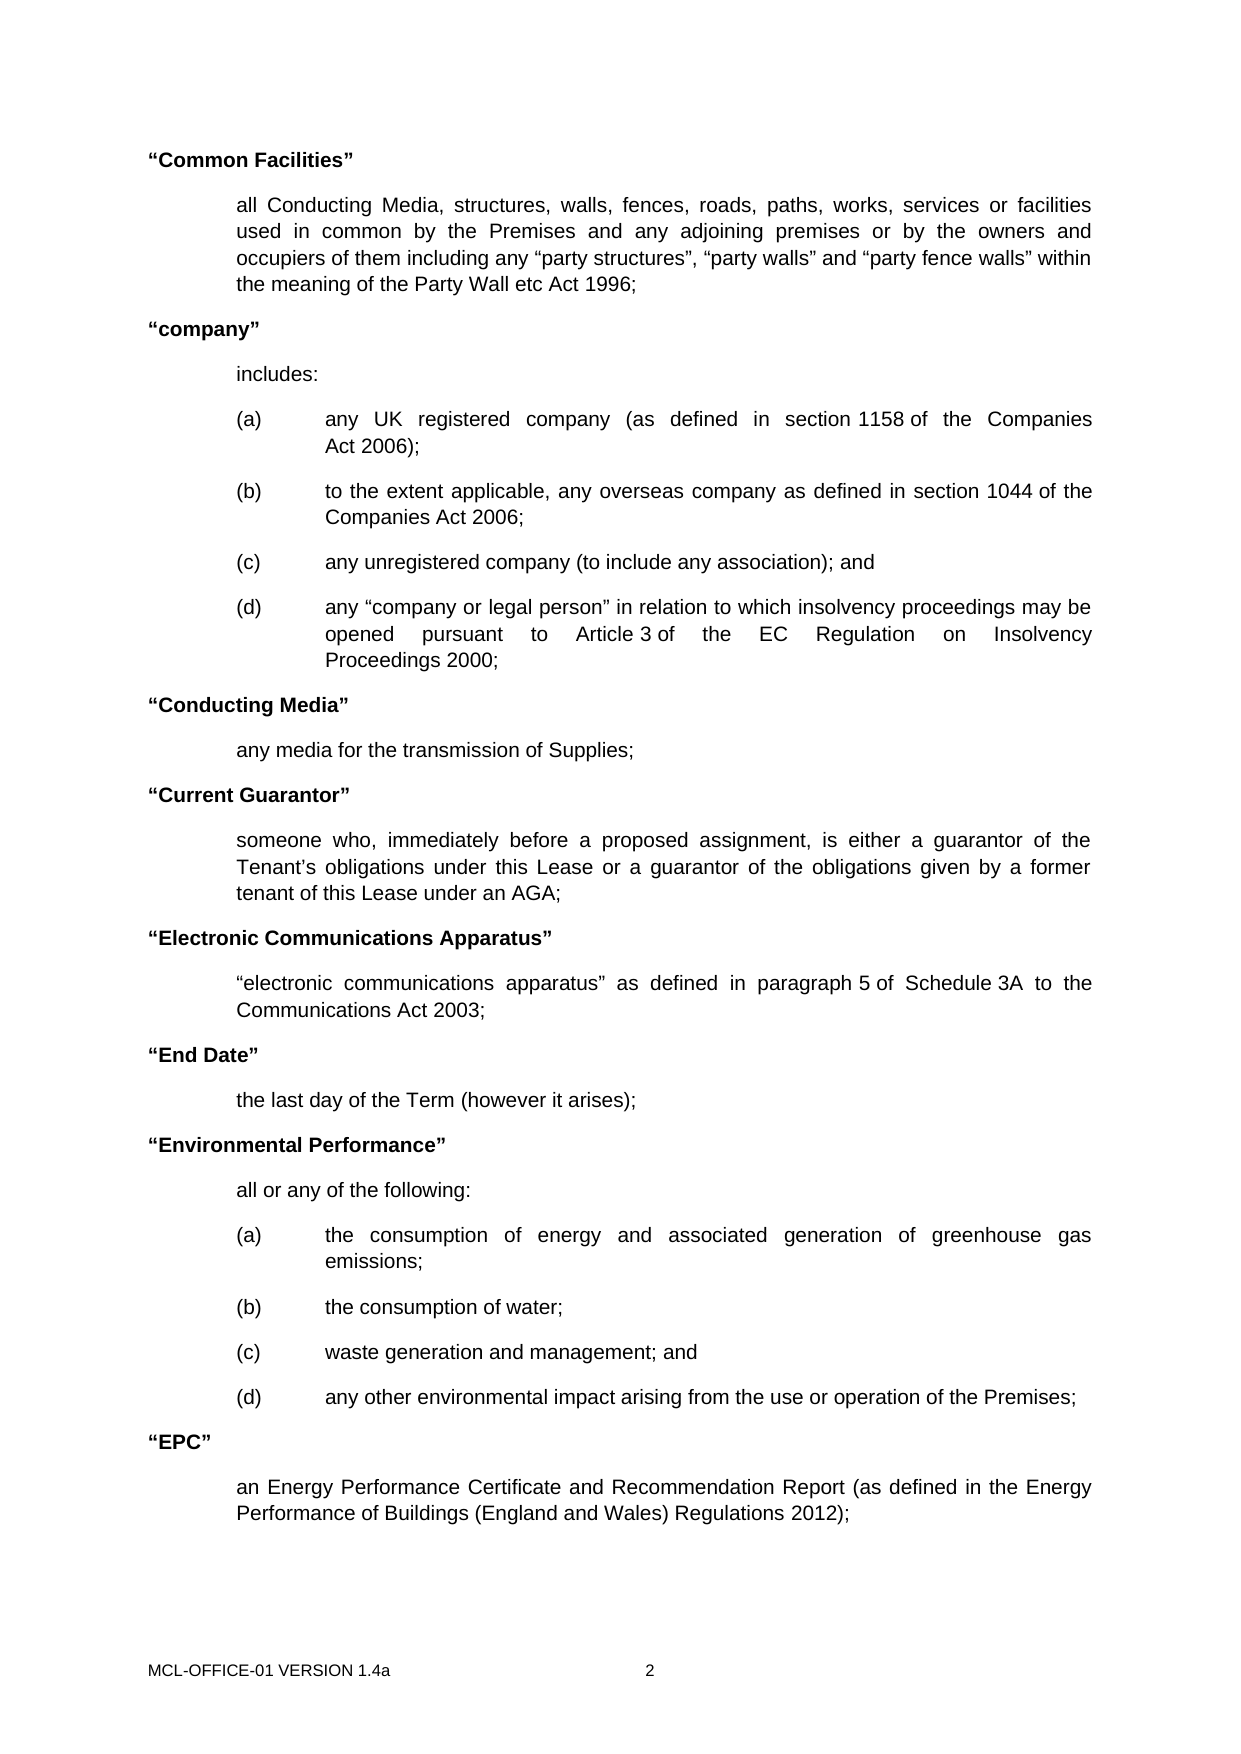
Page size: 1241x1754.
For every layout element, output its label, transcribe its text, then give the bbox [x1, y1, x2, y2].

text “EPC” [148, 1430, 1093, 1454]
text “company” [148, 317, 1093, 341]
list any UK registered company (as defined in section 1158 of the Companies Act 2006); [236, 407, 1093, 457]
text “Conducting Media” [148, 693, 1093, 717]
text waste generation and management; and [236, 1339, 1093, 1363]
text the consumption of water; [236, 1294, 1093, 1318]
text “Electronic Communications Apparatus” [148, 926, 1093, 950]
text “End Date” [148, 1043, 1093, 1067]
text any other environmental impact arising from the use or operation of the Premises; [236, 1385, 1093, 1409]
text all Conducting Media, structures, walls, fences, roads, paths, works, services or facilities used in common by the Premises and any adjoining premises or by the owners and occupiers of them including any “party structures”, “party walls” and “party fence walls” within the meaning of the Party Wall etc Act 1996; [236, 193, 1093, 296]
text “Common Facilities” [148, 148, 1093, 172]
text “electronic communications apparatus” as defined in paragraph 5 of Schedule 3A to the Communications Act 2003; [236, 971, 1093, 1021]
text someone who, immediately before a proposed assignment, is either a guarantor of the Tenant’s obligations under this Lease or a guarantor of the obligations given by a former tenant of this Lease under an AGA; [236, 828, 1093, 905]
text “Environmental Performance” [148, 1133, 1093, 1157]
list the consumption of energy and associated generation of greenhouse gas emissions; [236, 1223, 1093, 1273]
text an Energy Performance Certificate and Recommendation Report (as defined in the Energy Performance of Buildings (England and Wales) Regulations 2012); [236, 1475, 1093, 1525]
text any unregistered company (to include any association); and [236, 550, 1093, 574]
text includes: [236, 362, 1093, 386]
text all or any of the following: [236, 1178, 1093, 1202]
text the last day of the Term (however it arises); [236, 1088, 1093, 1112]
text any media for the transmission of Supplies; [236, 738, 1093, 762]
text “Current Guarantor” [148, 783, 1093, 807]
text any “company or legal person” in relation to which insolvency proceedings may be opened pursuant to Article 3 of the EC Regulation on Insolvency Proceedings 2000; [236, 595, 1093, 672]
text to the extent applicable, any overseas company as defined in section 1044 of the Companies Act 2006; [236, 478, 1093, 529]
